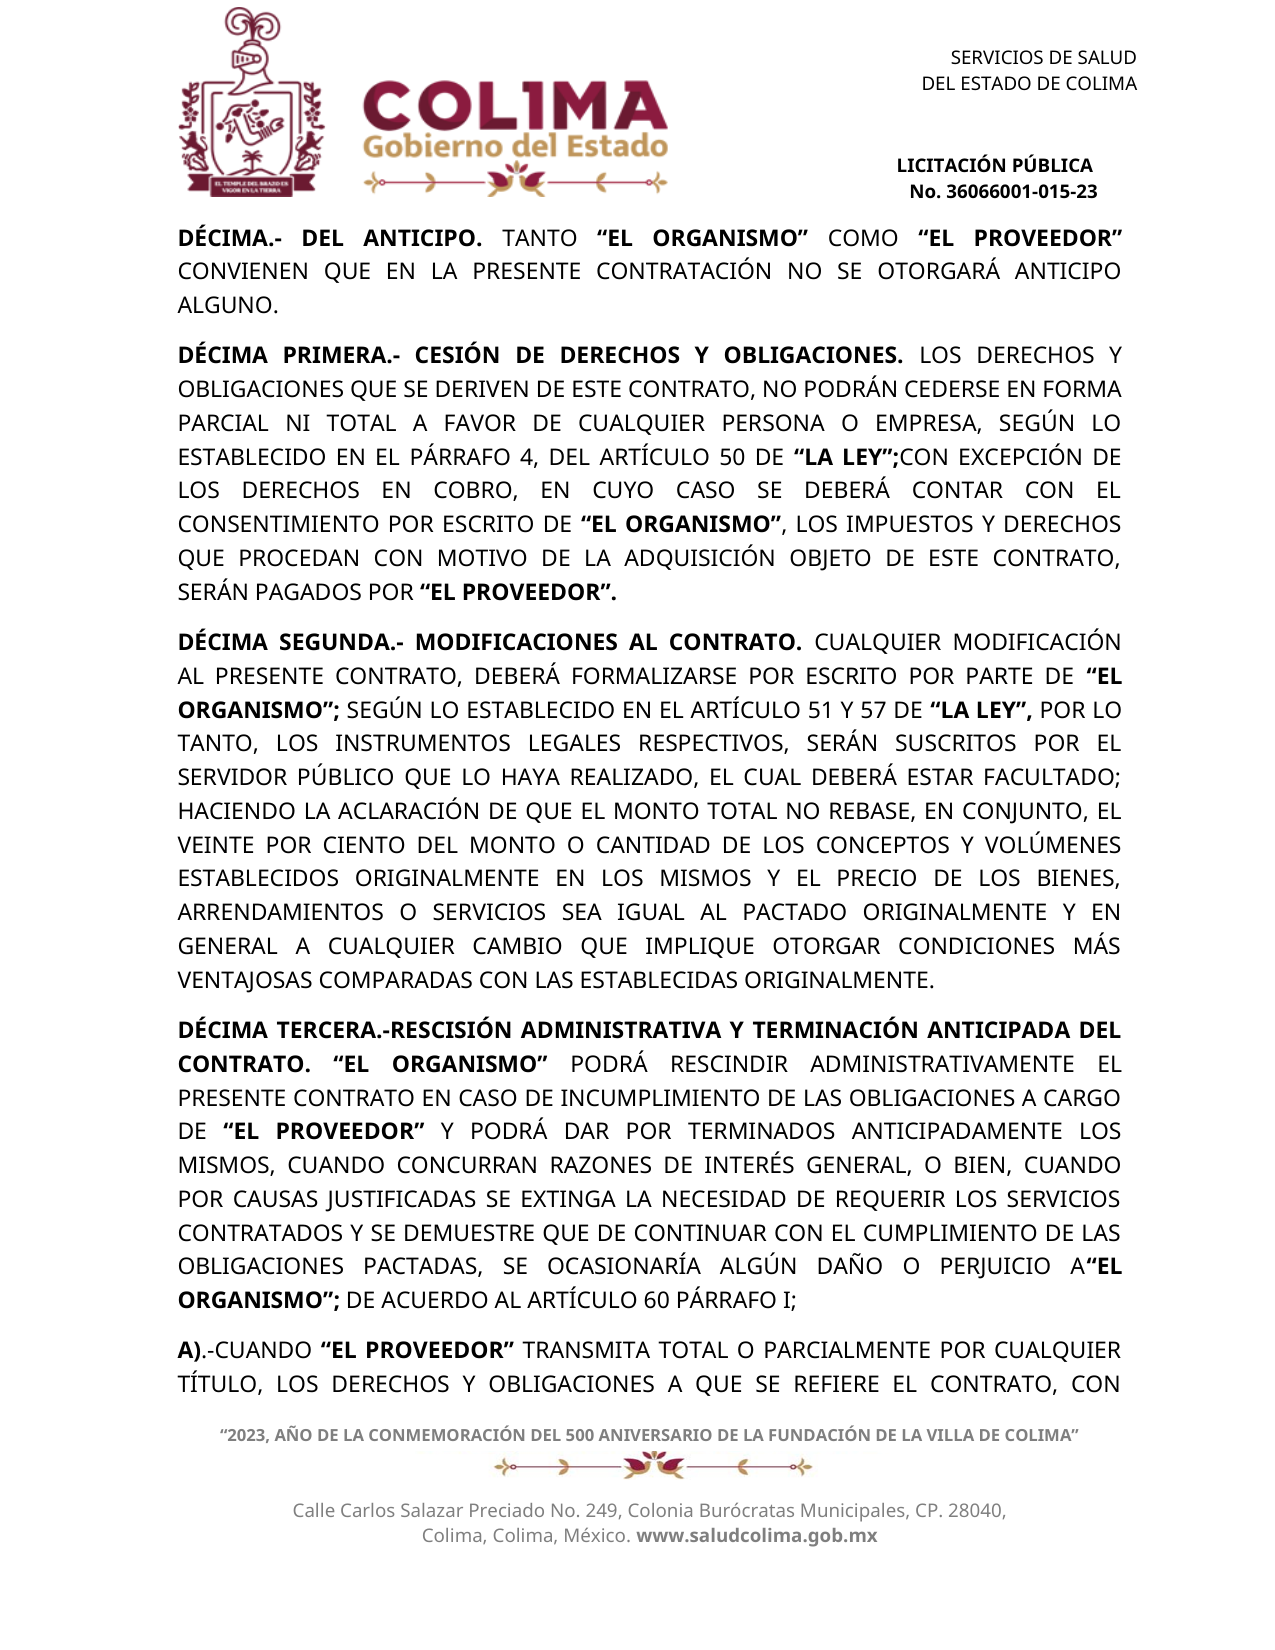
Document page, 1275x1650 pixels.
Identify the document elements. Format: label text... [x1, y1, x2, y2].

text DÉCIMA.- DEL ANTICIPO. TANTO “EL ORGANISMO” COMO “EL PROVEEDOR” CONVIENEN QUE EN LA PRESENTE CONTRATACIÓN NO SE OTORGARÁ ANTICIPO ALGUNO. [177, 222, 1122, 320]
text DÉCIMA PRIMERA.- CESIÓN DE DERECHOS Y OBLIGACIONES. LOS DERECHOS Y OBLIGACIONES QUE SE DERIVEN DE ESTE CONTRATO, NO PODRÁN CEDERSE EN FORMA PARCIAL NI TOTAL A FAVOR DE CUALQUIER PERSONA O EMPRESA, SEGÚN LO ESTABLECIDO EN EL PÁRRAFO 4, DEL ARTÍCULO 50 DE “LA LEY”;CON EXCEPCIÓN DE LOS DERECHOS EN COBRO, EN CUYO CASO SE DEBERÁ CONTAR CON EL CONSENTIMIENTO POR ESCRITO DE “EL ORGANISMO”, LOS IMPUESTOS Y DERECHOS QUE PROCEDAN CON MOTIVO DE LA ADQUISICIÓN OBJETO DE ESTE CONTRATO, SERÁN PAGADOS POR “EL PROVEEDOR”. [177, 339, 1122, 607]
text DÉCIMA SEGUNDA.- MODIFICACIONES AL CONTRATO. CUALQUIER MODIFICACIÓN AL PRESENTE CONTRATO, DEBERÁ FORMALIZARSE POR ESCRITO POR PARTE DE “EL ORGANISMO”; SEGÚN LO ESTABLECIDO EN EL ARTÍCULO 51 Y 57 DE “LA LEY”, POR LO TANTO, LOS INSTRUMENTOS LEGALES RESPECTIVOS, SERÁN SUSCRITOS POR EL SERVIDOR PÚBLICO QUE LO HAYA REALIZADO, EL CUAL DEBERÁ ESTAR FACULTADO; HACIENDO LA ACLARACIÓN DE QUE EL MONTO TOTAL NO REBASE, EN CONJUNTO, EL VEINTE POR CIENTO DEL MONTO O CANTIDAD DE LOS CONCEPTOS Y VOLÚMENES ESTABLECIDOS ORIGINALMENTE EN LOS MISMOS Y EL PRECIO DE LOS BIENES, ARRENDAMIENTOS O SERVICIOS SEA IGUAL AL PACTADO ORIGINALMENTE Y EN GENERAL A CUALQUIER CAMBIO QUE IMPLIQUE OTORGAR CONDICIONES MÁS VENTAJOSAS COMPARADAS CON LAS ESTABLECIDAS ORIGINALMENTE. [177, 626, 1122, 995]
picture [178, 7, 668, 197]
text DÉCIMA TERCERA.-RESCISIÓN ADMINISTRATIVA Y TERMINACIÓN ANTICIPADA DEL CONTRATO. “EL ORGANISMO” PODRÁ RESCINDIR ADMINISTRATIVAMENTE EL PRESENTE CONTRATO EN CASO DE INCUMPLIMIENTO DE LAS OBLIGACIONES A CARGO DE “EL PROVEEDOR” Y PODRÁ DAR POR TERMINADOS ANTICIPADAMENTE LOS MISMOS, CUANDO CONCURRAN RAZONES DE INTERÉS GENERAL, O BIEN, CUANDO POR CAUSAS JUSTIFICADAS SE EXTINGA LA NECESIDAD DE REQUERIR LOS SERVICIOS CONTRATADOS Y SE DEMUESTRE QUE DE CONTINUAR CON EL CUMPLIMIENTO DE LAS OBLIGACIONES PACTADAS, SE OCASIONARÍA ALGÚN DAÑO O PERJUICIO A“EL ORGANISMO”; DE ACUERDO AL ARTÍCULO 60 PÁRRAFO I; [177, 1014, 1122, 1315]
picture [414, 1451, 893, 1480]
